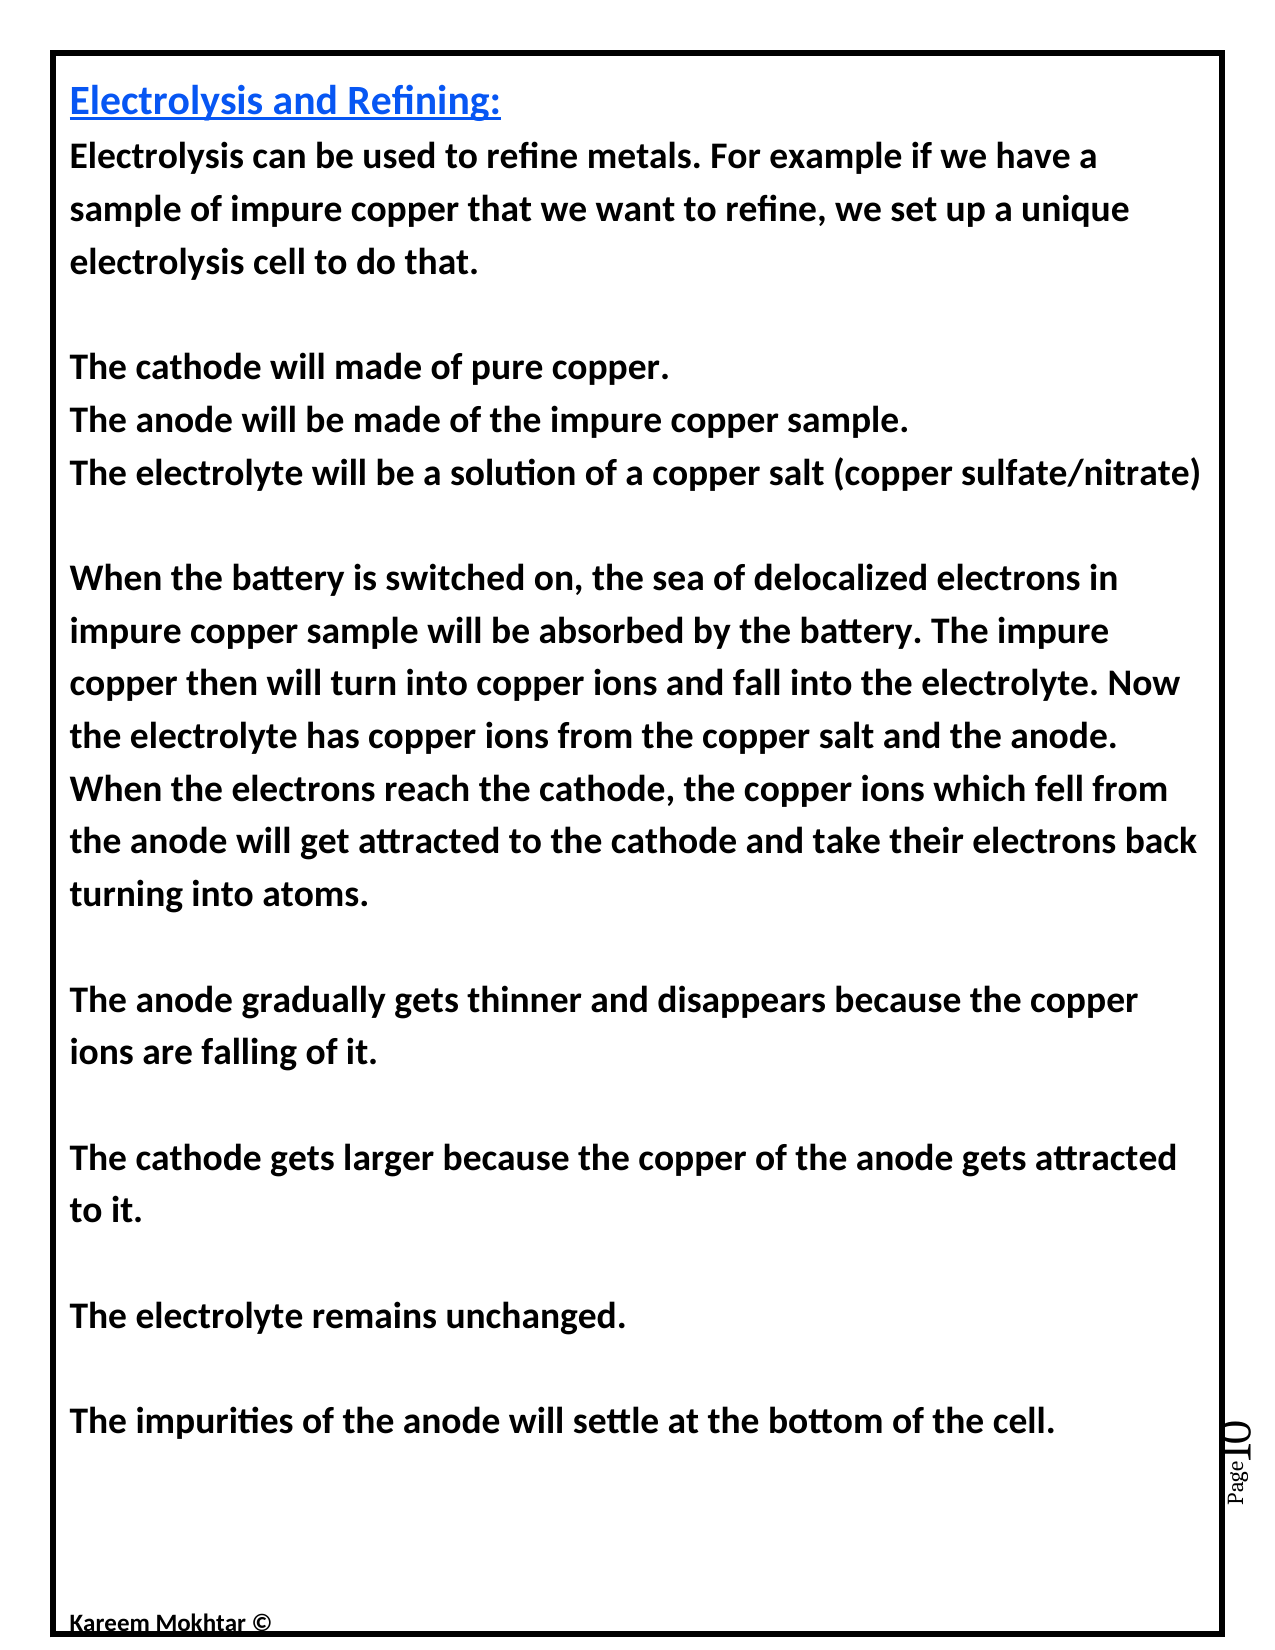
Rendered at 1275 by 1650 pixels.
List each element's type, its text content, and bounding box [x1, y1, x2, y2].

text The anode gradually gets thinner and disappears because the copper ions are falling of it. [69, 976, 1206, 1074]
text Electrolysis can be used to refine metals. For example if we have a sample of impure copper that we want to refine, we set up a unique electrolysis cell to do that. [69, 132, 1206, 283]
text The electrolyte will be a solution of a copper salt (copper sulfate/nitrate) [69, 448, 1206, 494]
text The cathode will made of pure copper. [69, 343, 1206, 389]
text The impurities of the anode will settle at the bottom of the cell. [69, 1397, 1206, 1443]
text The anode will be made of the impure copper sample. [69, 396, 1206, 442]
text Electrolysis and Refining: [69, 74, 1206, 125]
text The electrolyte remains unchanged. [69, 1292, 1206, 1338]
text When the battery is switched on, the sea of delocalized electrons in impure copper sample will be absorbed by the battery. The impure copper then will turn into copper ions and fall into the electrolyte. Now the electrolyte has copper ions from the copper salt and the anode. When the electrons reach the cathode, the copper ions which fell from the anode will get attracted to the cathode and take their electrons back turning into atoms. [69, 554, 1206, 916]
text The cathode gets larger because the copper of the anode gets attracted to it. [69, 1134, 1206, 1232]
